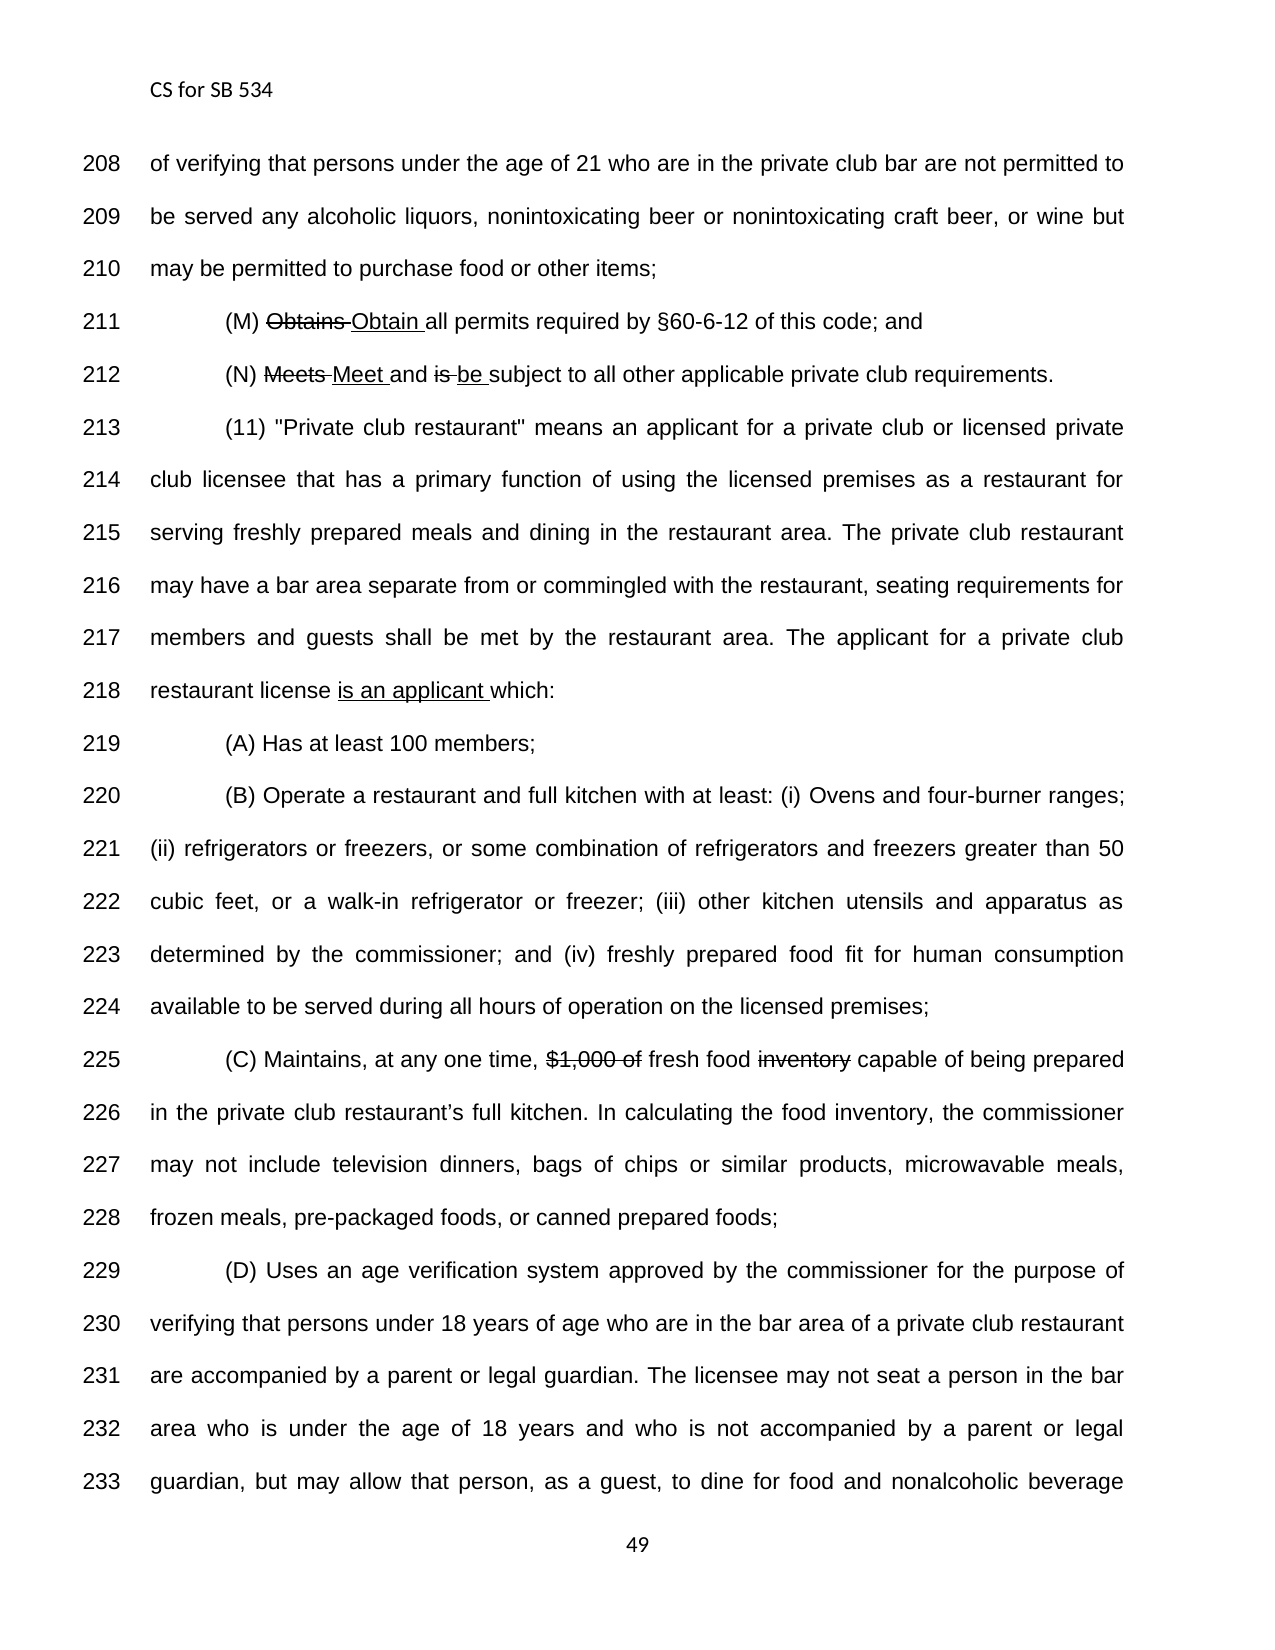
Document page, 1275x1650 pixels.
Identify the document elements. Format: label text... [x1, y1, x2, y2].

text (B) Operate a restaurant and full kitchen with at least: (i) Ovens and four-burner ranges; (ii) refrigerators or freezers, or some combination of refrigerators and freezers greater than 50 cubic feet, or a walk-in refrigerator or freezer; (iii) other kitchen utensils and apparatus as determined by the commissioner; and (iv) freshly prepared food fit for human consumption available to be served during all hours of operation on the licensed premises; [150, 782, 1125, 1020]
text (A) Has at least 100 members; [150, 730, 1125, 756]
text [150, 1257, 1125, 1494]
text (N) Meets Meet and is be subject to all other applicable private club requirements. [150, 361, 1125, 387]
text (C) Maintains, at any one time, $1,000 of fresh food inventory capable of being prepared in the private club restaurant’s full kitchen. In calculating the food inventory, the commissioner may not include television dinners, bags of chips or similar products, microwavable meals, frozen meals, pre-packaged foods, or canned prepared foods; [150, 1046, 1125, 1231]
text (11) "Private club restaurant" means an applicant for a private club or licensed private club licensee that has a primary function of using the licensed premises as a restaurant for serving freshly prepared meals and dining in the restaurant area. The private club restaurant may have a bar area separate from or commingled with the restaurant, seating requirements for members and guests shall be met by the restaurant area. The applicant for a private club restaurant license is an applicant which: [150, 413, 1125, 703]
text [150, 150, 1125, 282]
text (M) Obtains Obtain all permits required by §60-6-12 of this code; and [150, 308, 1125, 334]
